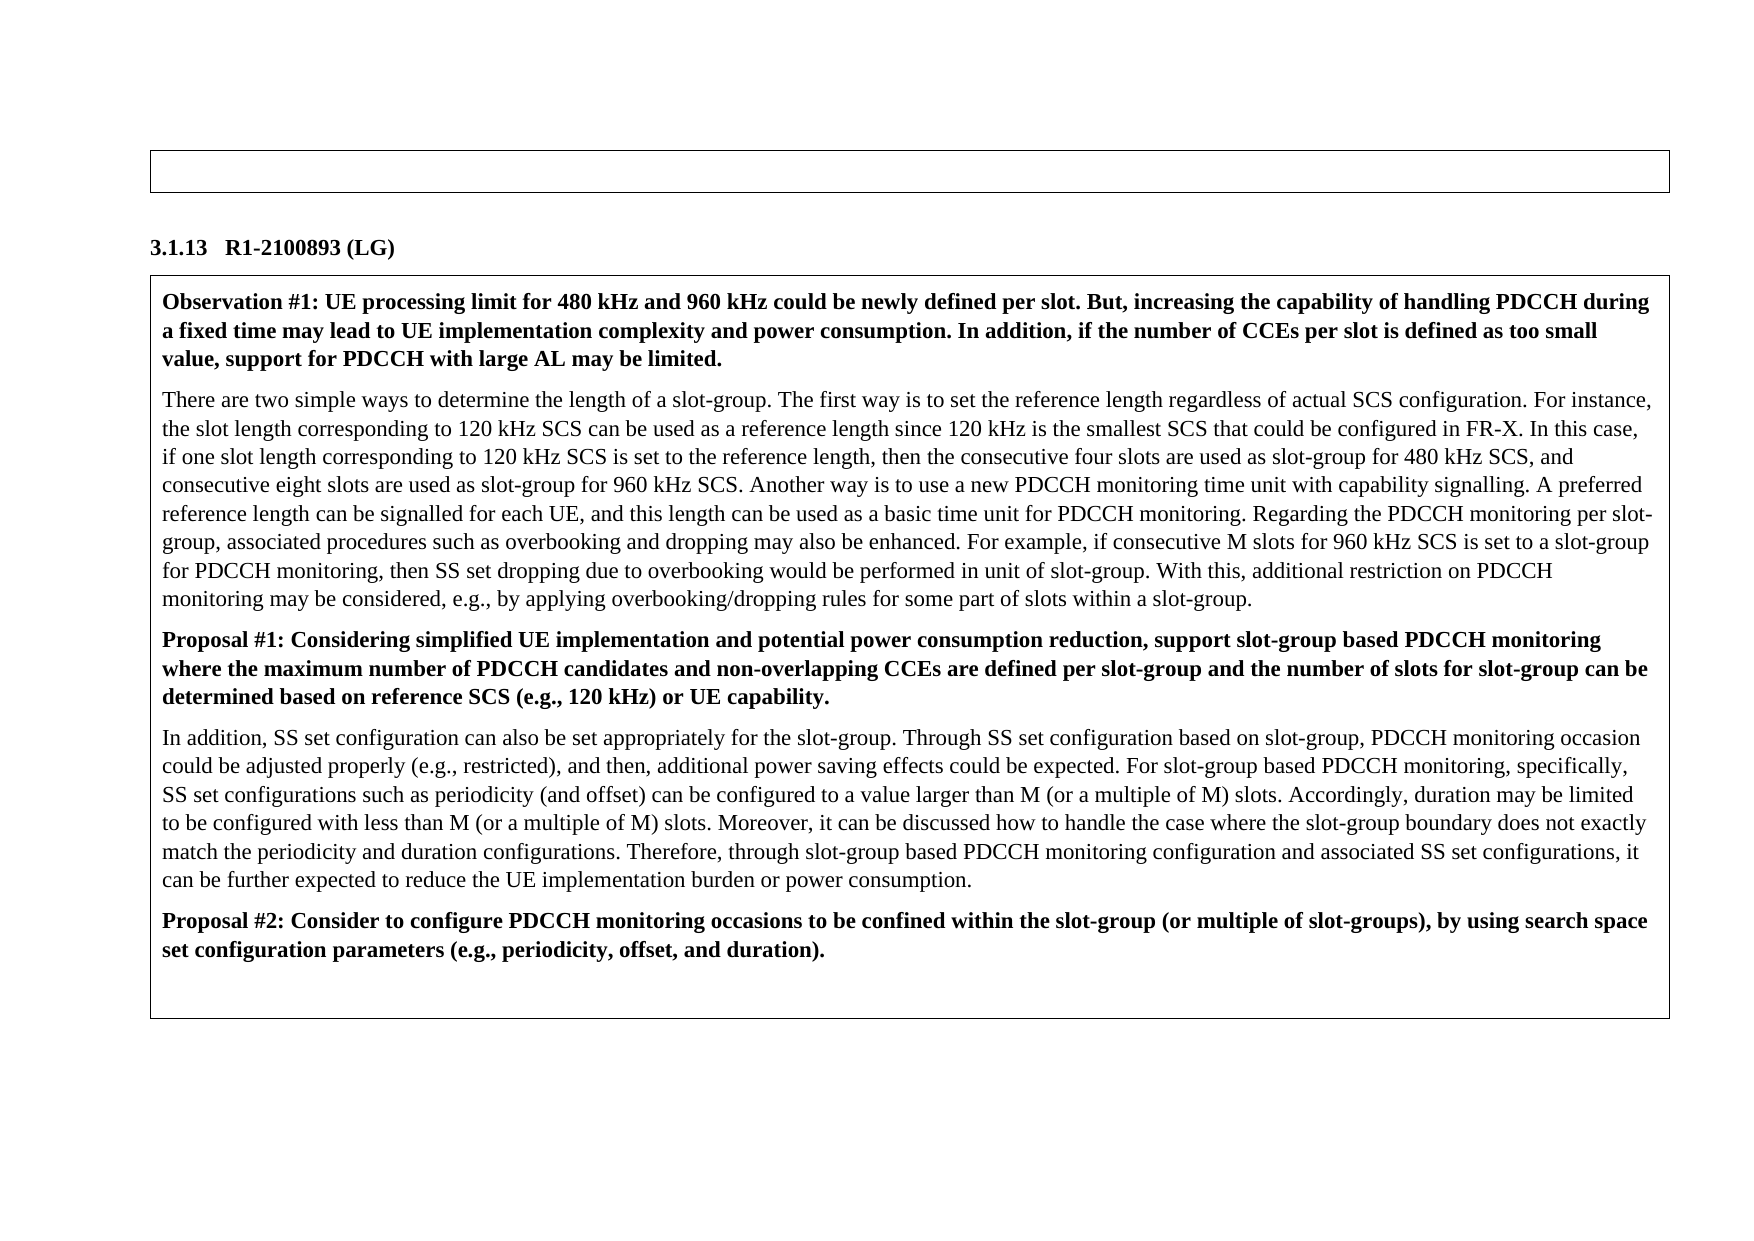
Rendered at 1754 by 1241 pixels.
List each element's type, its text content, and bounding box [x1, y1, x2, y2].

subtitle R1-2100893 (LG) [150, 234, 1604, 260]
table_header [151, 151, 1669, 192]
table_header Observation #1: UE processing limit for 480 kHz and 960 kHz could be newly defined per slot. But, increasing the capability of handling PDCCH during a fixed time may lead to UE implementation complexity and power consumption. In addition, if the number of CCEs per slot is defined as too small value, support for PDCCH with large AL may be limited. There are two simple ways to determine the length of a slot-group. The first way is to set the reference length regardless of actual SCS configuration. For instance, the slot length corresponding to 120 kHz SCS can be used as a reference length since 120 kHz is the smallest SCS that could be configured in FR-X. In this case, if one slot length corresponding to 120 kHz SCS is set to the reference length, then the consecutive four slots are used as slot-group for 480 kHz SCS, and consecutive eight slots are used as slot-group for 960 kHz SCS. Another way is to use a new PDCCH monitoring time unit with capability signalling. A preferred reference length can be signalled for each UE, and this length can be used as a basic time unit for PDCCH monitoring. Regarding the PDCCH monitoring per slot-group, associated procedures such as overbooking and dropping may also be enhanced. For example, if consecutive M slots for 960 kHz SCS is set to a slot-group for PDCCH monitoring, then SS set dropping due to overbooking would be performed in unit of slot-group. With this, additional restriction on PDCCH monitoring may be considered, e.g., by applying overbooking/dropping rules for some part of slots within a slot-group. Proposal #1: Considering simplified UE implementation and potential power consumption reduction, support slot-group based PDCCH monitoring where the maximum number of PDCCH candidates and non-overlapping CCEs are defined per slot-group and the number of slots for slot-group can be determined based on reference SCS (e.g., 120 kHz) or UE capability. In addition, SS set configuration can also be set appropriately for the slot-group. Through SS set configuration based on slot-group, PDCCH monitoring occasion could be adjusted properly (e.g., restricted), and then, additional power saving effects could be expected. For slot-group based PDCCH monitoring, specifically, SS set configurations such as periodicity (and offset) can be configured to a value larger than M (or a multiple of M) slots. Accordingly, duration may be limited to be configured with less than M (or a multiple of M) slots. Moreover, it can be discussed how to handle the case where the slot-group boundary does not exactly match the periodicity and duration configurations. Therefore, through slot-group based PDCCH monitoring configuration and associated SS set configurations, it can be further expected to reduce the UE implementation burden or power consumption. Proposal #2: Consider to configure PDCCH monitoring occasions to be confined within the slot-group (or multiple of slot-groups), by using search space set configuration parameters (e.g., periodicity, offset, and duration). [151, 276, 1669, 1017]
